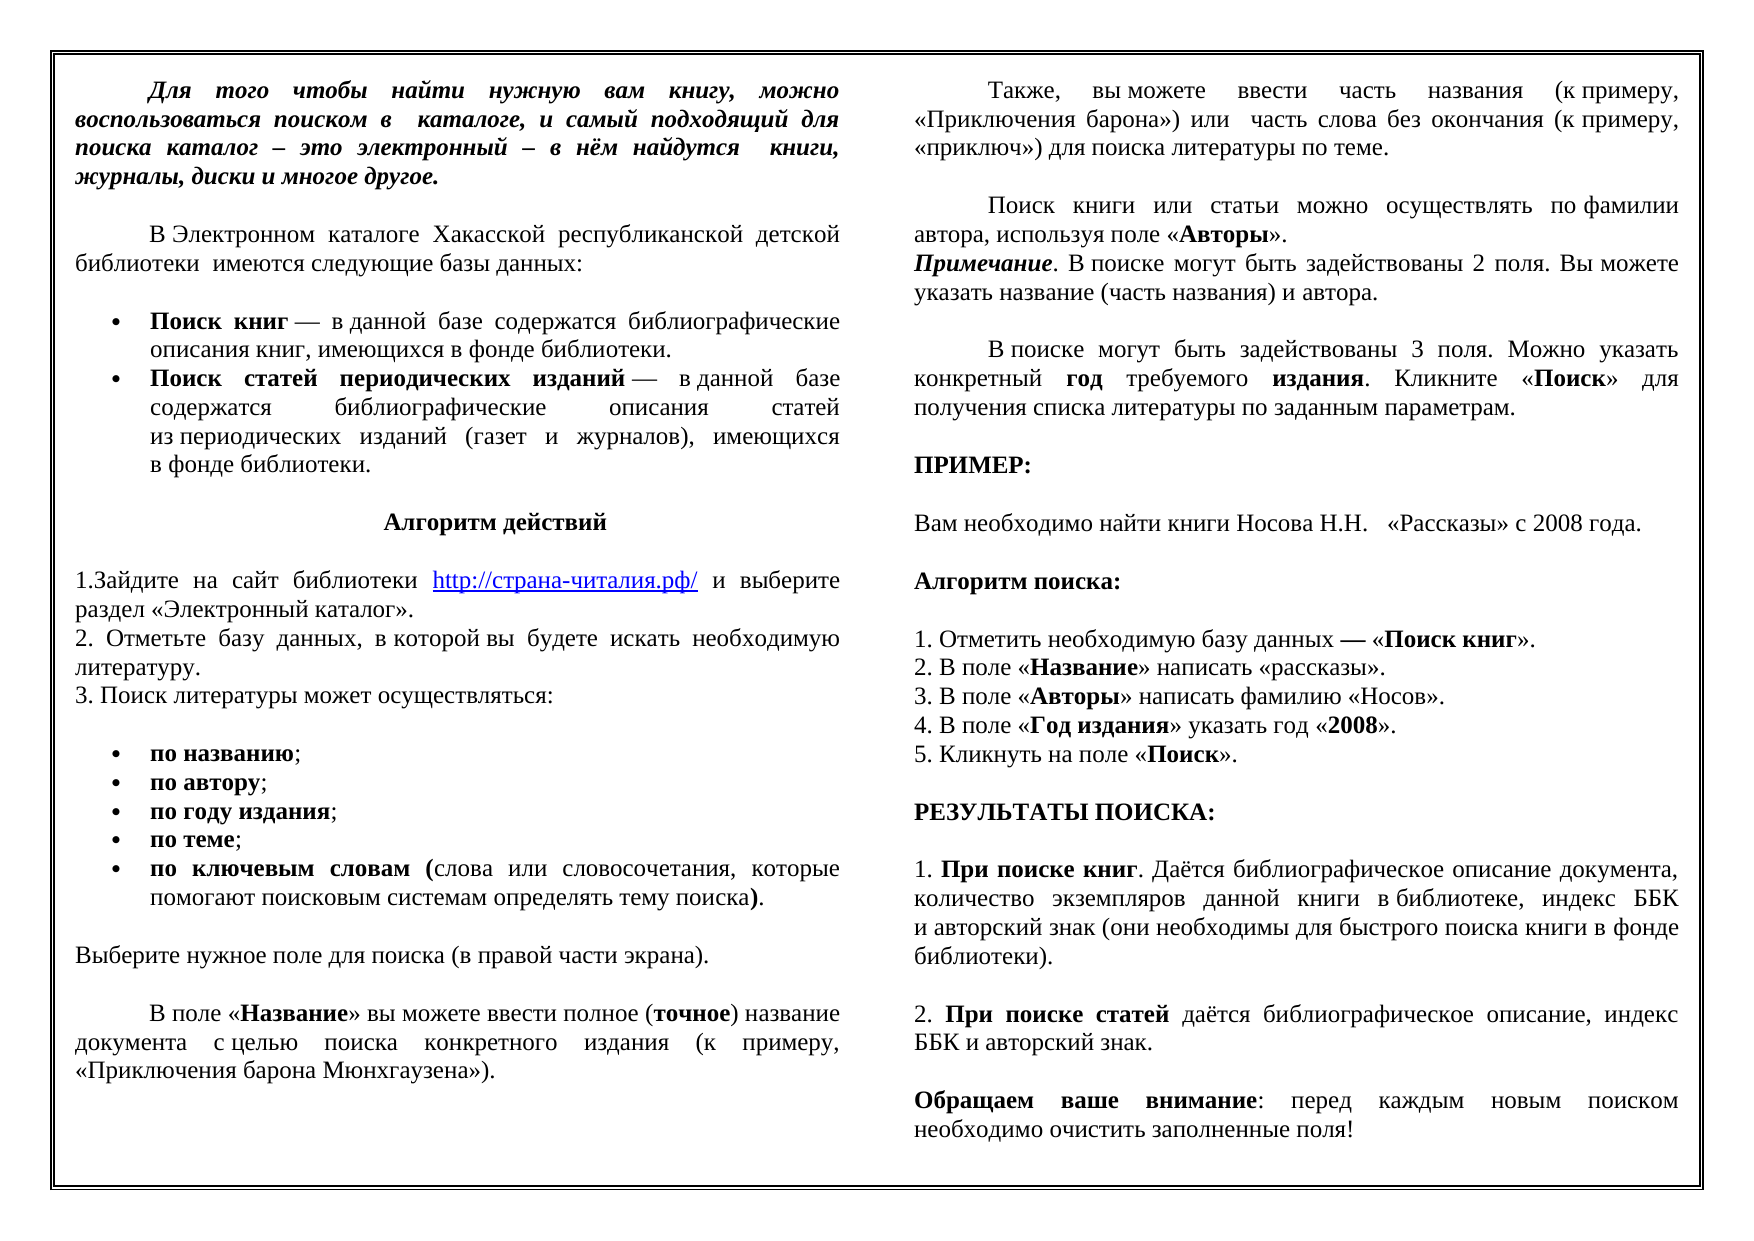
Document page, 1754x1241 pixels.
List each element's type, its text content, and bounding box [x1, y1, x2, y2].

text Вам необходимо найти книги Носова Н.Н. «Рассказы» с 2008 года. [914, 508, 1679, 537]
text Выберите нужное поле для поиска (в правой части экрана). [75, 940, 840, 969]
list по году издания; [112, 796, 840, 824]
list по теме; [112, 824, 840, 853]
list по ключевым словам (слова или словосочетания, которые помогают поисковым системам определять тему поиска). [112, 853, 840, 911]
text Алгоритм действий [150, 507, 840, 536]
text Также, вы можете ввести часть названия (к примеру, «Приключения барона») или часть слова без окончания (к примеру, «приключ») для поиска литературы по теме. [914, 75, 1679, 161]
text 4. В поле «Год издания» указать год «2008». [914, 710, 1679, 739]
list по названию; [112, 738, 840, 767]
text Обращаем ваше внимание: перед каждым новым поиском необходимо очистить заполненные поля! [914, 1085, 1679, 1143]
text В поиске могут быть задействованы 3 поля. Можно указать конкретный год требуемого издания. Кликните «Поиск» для получения списка литературы по заданным параметрам. [914, 334, 1679, 421]
text Для того чтобы найти нужную вам книгу, можно воспользоваться поиском в каталоге, и самый подходящий для поиска каталог – это электронный – в нём найдутся книги, журналы, диски и многое другое. [75, 75, 840, 190]
text Примечание. В поиске могут быть задействованы 2 поля. Вы можете указать название (часть названия) и автора. [914, 248, 1679, 305]
text 1. Отметить необходимую базу данных — «Поиск книг». [914, 624, 1679, 652]
text В поле «Название» вы можете ввести полное (точное) название документа с целью поиска конкретного издания (к примеру, «Приключения барона Мюнхгаузена»). [75, 998, 840, 1084]
text 1. При поиске книг. Даётся библиографическое описание документа, количество экземпляров данной книги в библиотеке, индекс ББК и авторский знак (они необходимы для быстрого поиска книги в фонде библиотеки). [914, 854, 1679, 969]
text 1.Зайдите на сайт библиотеки http://страна-читалия.рф/ и выберите раздел «Электронный каталог». [75, 565, 840, 623]
text 2. Отметьте базу данных, в которой вы будете искать необходимую литературу. [75, 623, 840, 680]
text Поиск книги или статьи можно осуществлять по фамилии автора, используя поле «Авторы». [914, 190, 1679, 248]
text 5. Кликнуть на поле «Поиск». [914, 739, 1679, 767]
text ПРИМЕР: [914, 450, 1679, 479]
text 3. Поиск литературы может осуществляться: [75, 680, 840, 709]
text 2. При поиске статей даётся библиографическое описание, индекс ББК и авторский знак. [914, 999, 1679, 1056]
list Поиск статей периодических изданий — в данной базе содержатся библиографические описания статей из периодических изданий (газет и журналов), имеющихся в фонде библиотеки. [112, 363, 840, 478]
text РЕЗУЛЬТАТЫ ПОИСКА: [914, 797, 1679, 825]
text 2. В поле «Название» написать «рассказы». [914, 652, 1679, 681]
text 3. В поле «Авторы» написать фамилию «Носов». [914, 681, 1679, 710]
text В Электронном каталоге Хакасской республиканской детской библиотеки имеются следующие базы данных: [75, 219, 840, 277]
text Алгоритм поиска: [914, 566, 1679, 594]
list Поиск книг — в данной базе содержатся библиографические описания книг, имеющихся в фонде библиотеки. [112, 306, 840, 363]
list по автору; [112, 767, 840, 796]
